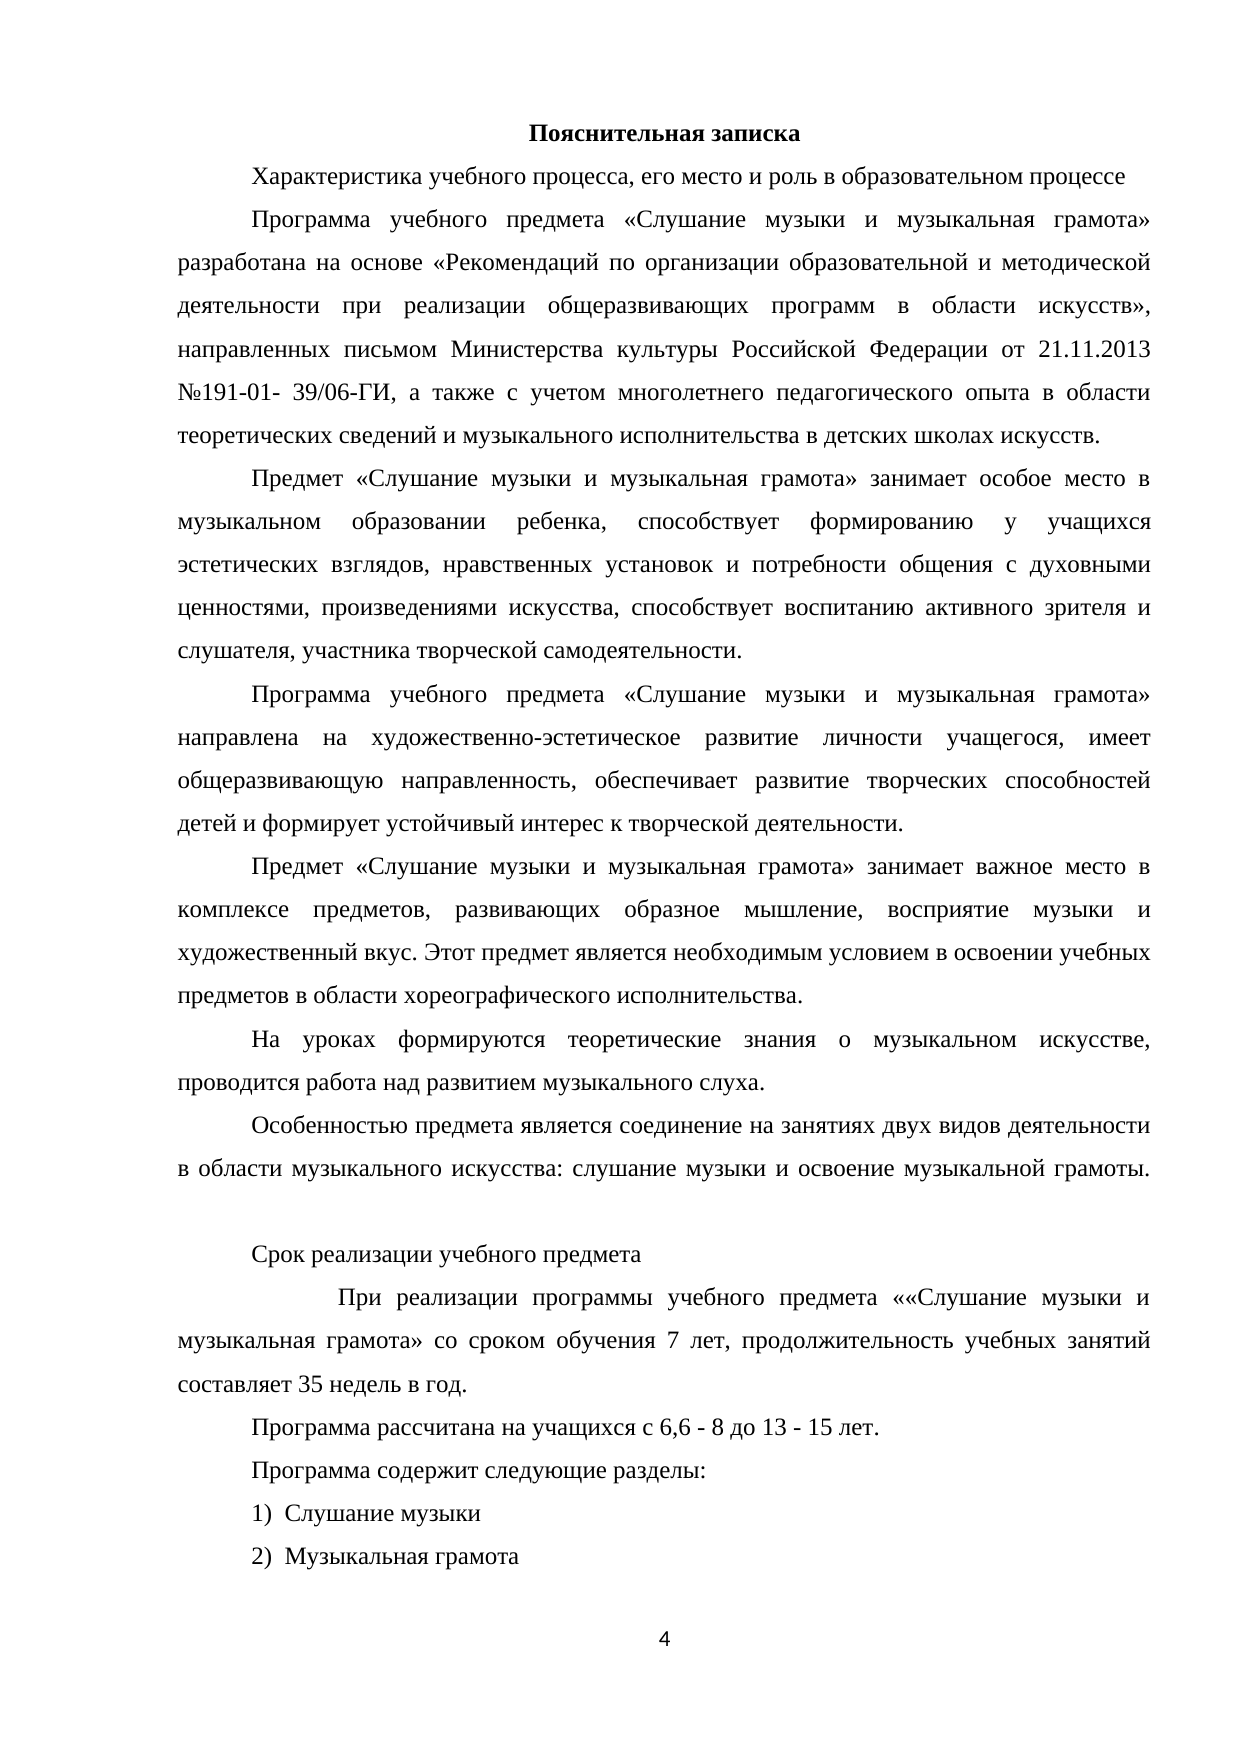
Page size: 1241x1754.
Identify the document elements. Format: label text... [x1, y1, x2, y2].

text Программа рассчитана на учащихся с 6,6 - 8 до 13 - 15 лет. [177, 1412, 1152, 1441]
text При реализации программы учебного предмета ««Слушание музыки и музыкальная грамота» со сроком обучения 7 лет, продолжительность учебных занятий составляет 35 недель в год. [177, 1282, 1152, 1397]
text 2) Музыкальная грамота [177, 1541, 1152, 1570]
text Пояснительная записка [177, 118, 1152, 147]
text Характеристика учебного процесса, его место и роль в образовательном процессе [177, 161, 1152, 190]
text Предмет «Слушание музыки и музыкальная грамота» занимает важное место в комплексе предметов, развивающих образное мышление, восприятие музыки и художественный вкус. Этот предмет является необходимым условием в освоении учебных предметов в области хореографического исполнительства. [177, 851, 1152, 1009]
text Программа учебного предмета «Слушание музыки и музыкальная грамота» разработана на основе «Рекомендаций по организации образовательной и методической деятельности при реализации общеразвивающих программ в области искусств», направленных письмом Министерства культуры Российской Федерации от 21.11.2013 №191-01- 39/06-ГИ, а также с учетом многолетнего педагогического опыта в области теоретических сведений и музыкального исполнительства в детских школах искусств. [177, 204, 1152, 449]
text 1) Слушание музыки [177, 1498, 1152, 1527]
text Программа содержит следующие разделы: [177, 1455, 1152, 1484]
text Особенностью предмета является соединение на занятиях двух видов деятельности в области музыкального искусства: слушание музыки и освоение музыкальной грамоты. [177, 1110, 1152, 1225]
text Программа учебного предмета «Слушание музыки и музыкальная грамота» направлена на художественно-эстетическое развитие личности учащегося, имеет общеразвивающую направленность, обеспечивает развитие творческих способностей детей и формирует устойчивый интерес к творческой деятельности. [177, 679, 1152, 837]
text Срок реализации учебного предмета [177, 1239, 1152, 1268]
text На уроках формируются теоретические знания о музыкальном искусстве, проводится работа над развитием музыкального слуха. [177, 1024, 1152, 1096]
text Предмет «Слушание музыки и музыкальная грамота» занимает особое место в музыкальном образовании ребенка, способствует формированию у учащихся эстетических взглядов, нравственных установок и потребности общения с духовными ценностями, произведениями искусства, способствует воспитанию активного зрителя и слушателя, участника творческой самодеятельности. [177, 463, 1152, 664]
